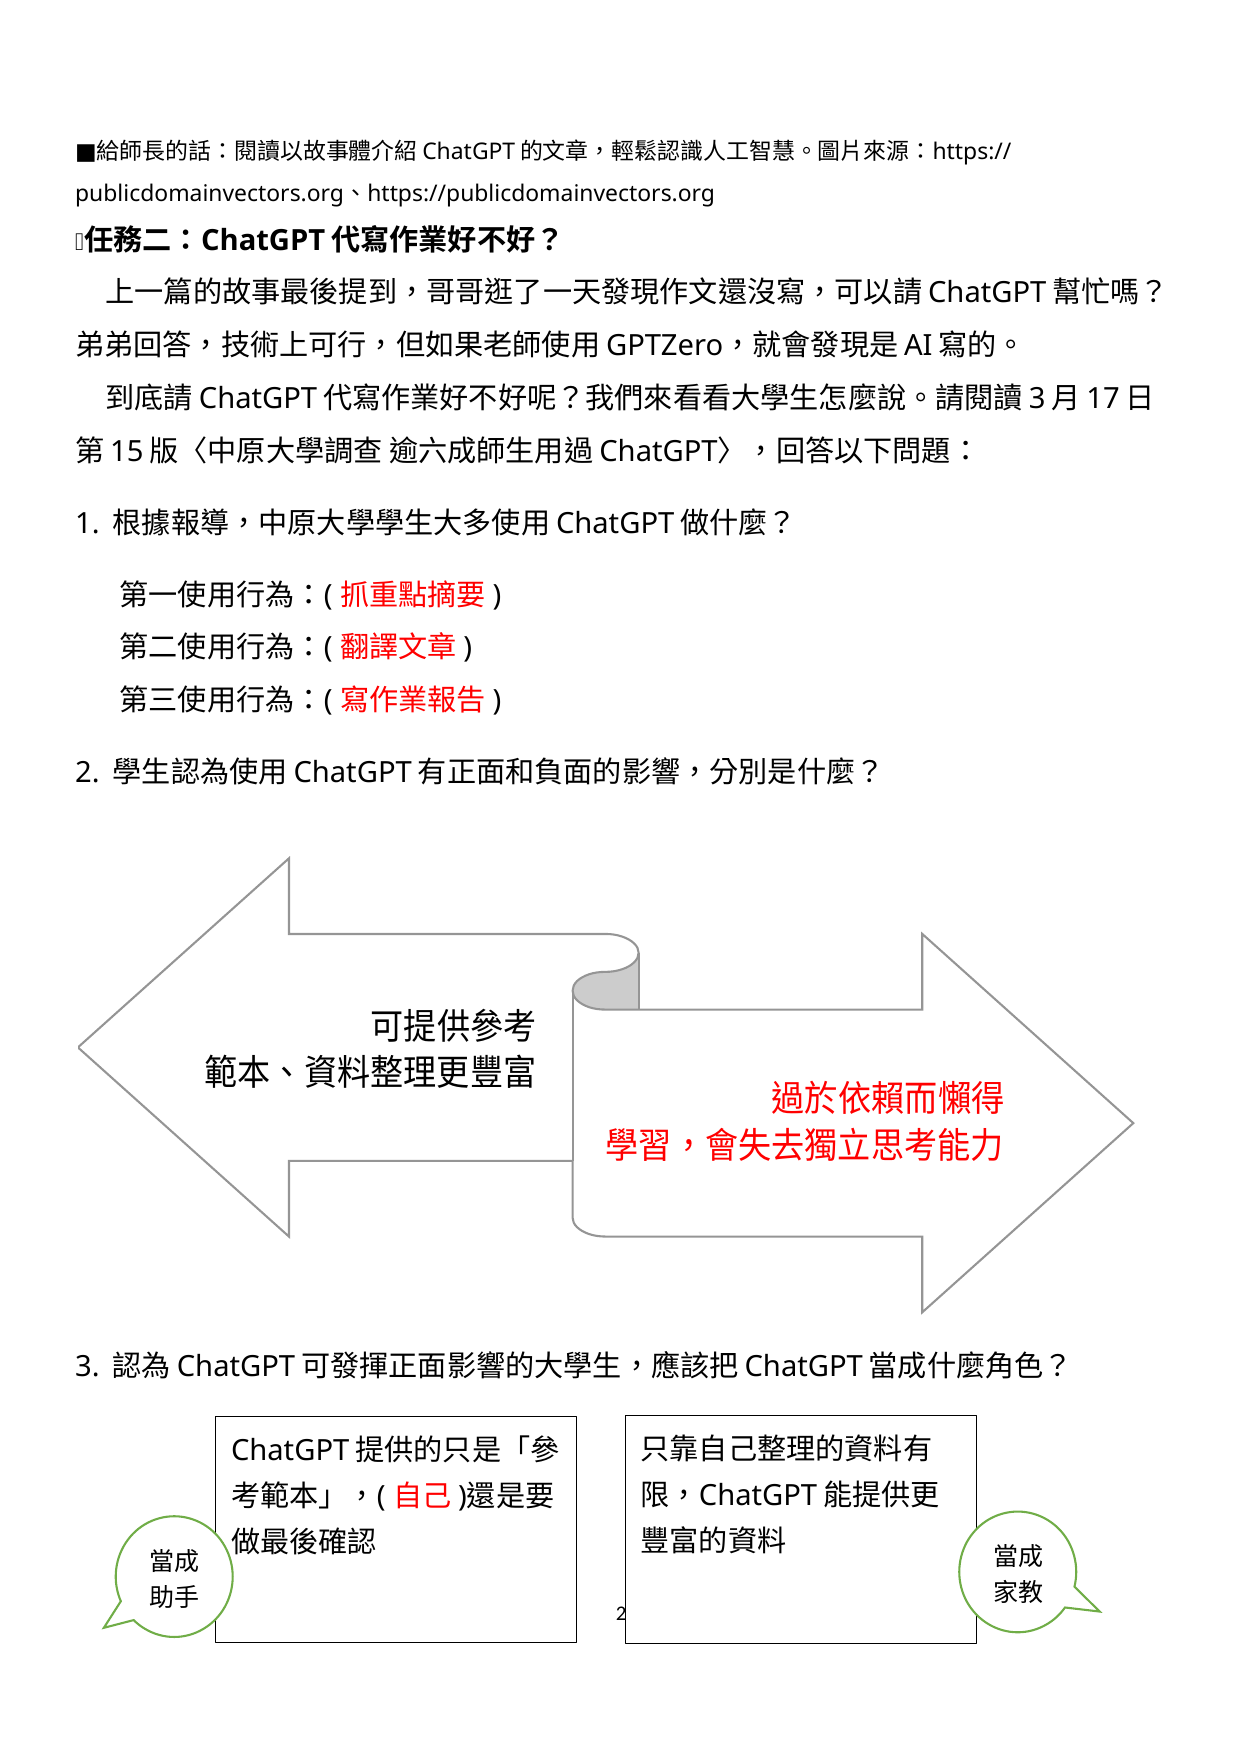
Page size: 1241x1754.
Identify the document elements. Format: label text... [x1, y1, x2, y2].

text ■給師長的話：閱讀以故事體介紹ChatGPT的文章，輕鬆認識人工智慧。圖片來源：https://publicdomainvectors.org、https://publicdomainvectors.org [75, 133, 1167, 208]
text 到底請ChatGPT代寫作業好不好呢？我們來看看大學生怎麼說。請閱讀3月17日第15版〈中原大學調查 逾六成師生用過ChatGPT〉，回答以下問題： [75, 375, 1167, 470]
text 第一使用行為：( 抓重點摘要 ) [119, 571, 1167, 613]
text 第二使用行為：( 翻譯文章 ) [119, 624, 1167, 666]
text 任務二：ChatGPT代寫作業好不好？ [75, 216, 1167, 258]
list 學生認為使用ChatGPT有正面和負面的影響，分別是什麼？ [75, 748, 1167, 791]
list 根據報導，中原大學學生大多使用ChatGPT做什麼？ [75, 499, 1167, 542]
text 上一篇的故事最後提到，哥哥逛了一天發現作文還沒寫，可以請ChatGPT幫忙嗎？弟弟回答，技術上可行，但如果老師使用GPTZero，就會發現是AI寫的。 [75, 269, 1167, 364]
text 第三使用行為：( 寫作業報告 ) [119, 677, 1167, 719]
list 認為ChatGPT可發揮正面影響的大學生，應該把ChatGPT當成什麼角色？ [75, 1343, 1167, 1385]
